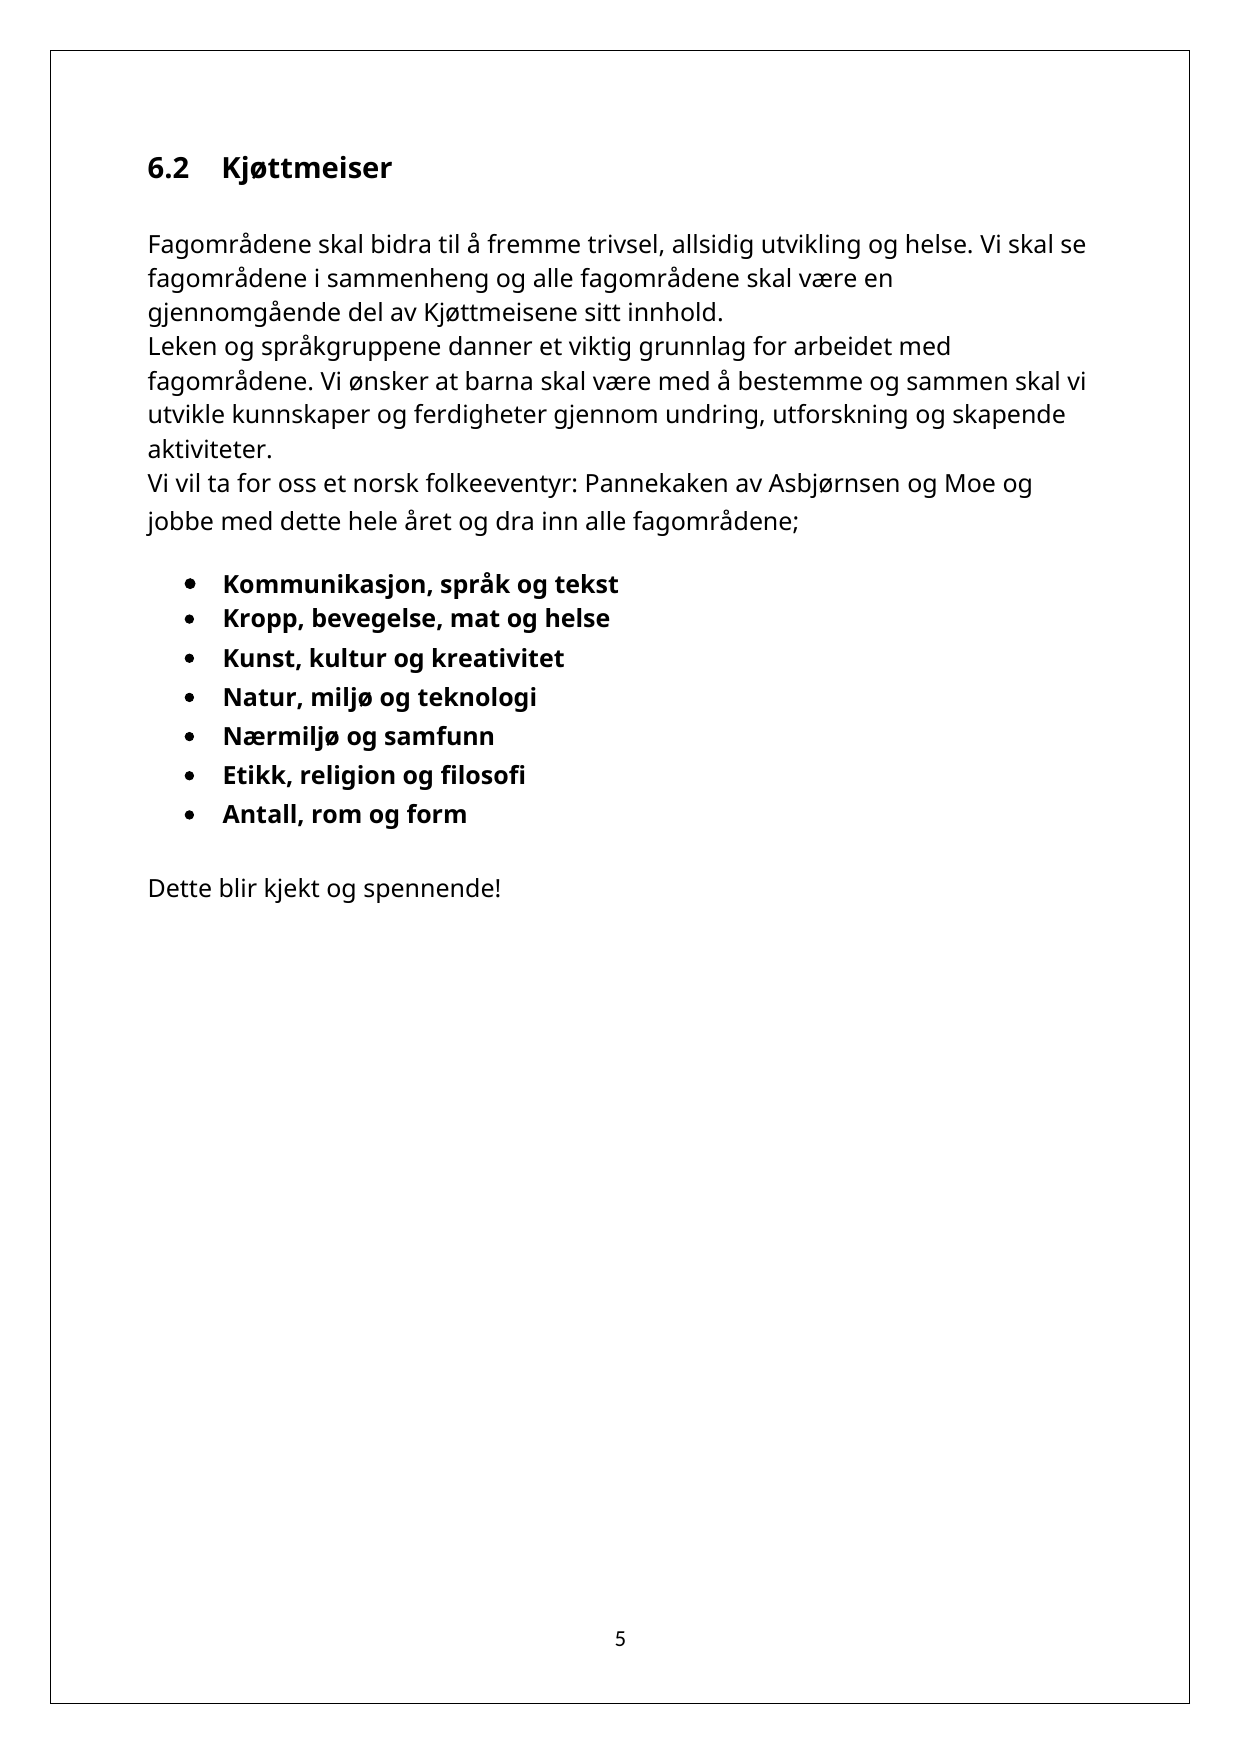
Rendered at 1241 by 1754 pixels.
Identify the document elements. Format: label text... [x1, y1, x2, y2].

list Antall, rom og form [185, 797, 1093, 831]
list Kommunikasjon, språk og tekst [185, 567, 1093, 601]
text Leken og språkgruppene danner et viktig grunnlag for arbeidet med fagområdene. Vi ønsker at barna skal være med å bestemme og sammen skal vi utvikle kunnskaper og ferdigheter gjennom undring, utforskning og skapende aktiviteter. [147, 329, 1093, 465]
text 6.2 Kjøttmeiser [147, 147, 1093, 187]
list Kunst, kultur og kreativitet [185, 640, 1093, 674]
text Vi vil ta for oss et norsk folkeeventyr: Pannekaken av Asbjørnsen og Moe og jobbe med dette hele året og dra inn alle fagområdene; [147, 465, 1093, 539]
list Nærmiljø og samfunn [185, 719, 1093, 753]
list Natur, miljø og teknologi [185, 679, 1093, 713]
text Dette blir kjekt og spennende! [147, 870, 1093, 904]
list Kropp, bevegelse, mat og helse [185, 601, 1093, 635]
text Fagområdene skal bidra til å fremme trivsel, allsidig utvikling og helse. Vi skal se fagområdene i sammenheng og alle fagområdene skal være en gjennomgående del av Kjøttmeisene sitt innhold. [147, 227, 1093, 329]
list Etikk, religion og filosofi [185, 758, 1093, 792]
